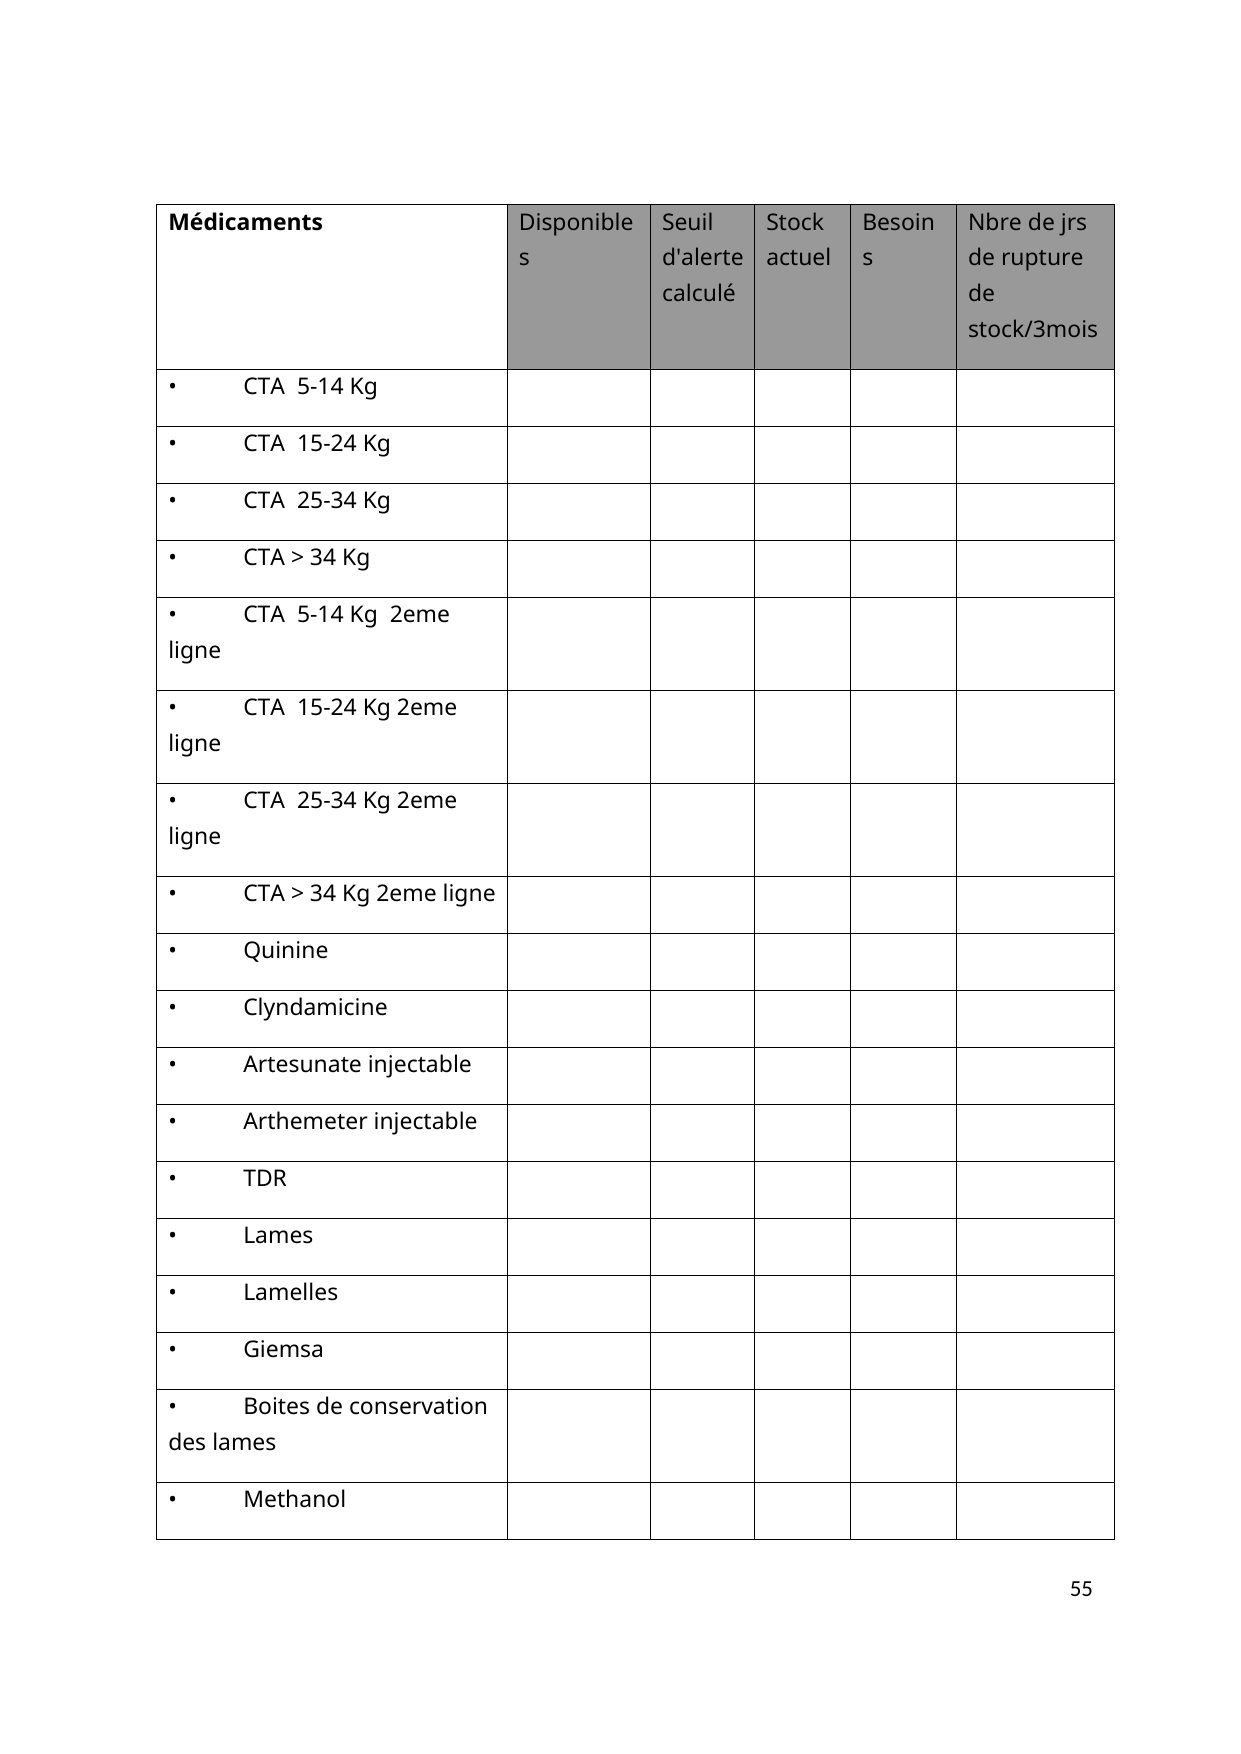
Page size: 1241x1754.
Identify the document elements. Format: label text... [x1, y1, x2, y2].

table_cell [651, 691, 754, 783]
table_cell [651, 1333, 754, 1389]
table_header Besoins [851, 205, 956, 369]
table_cell [851, 877, 956, 933]
table_cell [957, 784, 1114, 876]
table_cell [851, 541, 956, 597]
table_cell [651, 1048, 754, 1104]
table_cell [957, 541, 1114, 597]
table_cell [508, 1105, 650, 1161]
table_cell Arthemeter injectable [157, 1105, 507, 1161]
table_cell [508, 541, 650, 597]
table_cell [957, 1390, 1114, 1482]
table_cell Methanol [157, 1483, 507, 1538]
table_cell [957, 1162, 1114, 1218]
table_cell [508, 370, 650, 426]
table_cell Quinine [157, 934, 507, 990]
table_cell [851, 934, 956, 990]
table_cell [508, 1162, 650, 1218]
table_cell [651, 934, 754, 990]
table_cell [508, 877, 650, 933]
table_cell [755, 691, 850, 783]
table_cell [651, 991, 754, 1047]
table_cell [508, 1483, 650, 1538]
table_cell [851, 1219, 956, 1275]
table_cell [755, 784, 850, 876]
table_cell [508, 1390, 650, 1482]
table_cell Lamelles [157, 1276, 507, 1332]
table_cell [755, 1333, 850, 1389]
table_cell [651, 370, 754, 426]
table_cell [957, 691, 1114, 783]
table_cell [651, 1162, 754, 1218]
table_cell CTA 15-24 Kg [157, 427, 507, 483]
table_header Disponibles [508, 205, 650, 369]
table_cell [957, 1276, 1114, 1332]
table_cell [508, 1048, 650, 1104]
table_cell [651, 427, 754, 483]
table_cell [755, 1390, 850, 1482]
table_header Stock actuel [755, 205, 850, 369]
table_header Nbre de jrs de rupture de stock/3mois [957, 205, 1114, 369]
table_cell [755, 1162, 850, 1218]
table_cell [651, 541, 754, 597]
table_cell Clyndamicine [157, 991, 507, 1047]
table_cell [755, 1483, 850, 1538]
table_cell Lames [157, 1219, 507, 1275]
table_cell [508, 484, 650, 540]
table_cell [755, 484, 850, 540]
table_cell [851, 691, 956, 783]
table_cell [508, 1333, 650, 1389]
table_cell Giemsa [157, 1333, 507, 1389]
table_cell [851, 484, 956, 540]
table_cell [755, 1219, 850, 1275]
table_cell [508, 598, 650, 690]
table_cell [508, 991, 650, 1047]
table_cell [755, 598, 850, 690]
table_cell [851, 1483, 956, 1538]
table_cell [651, 598, 754, 690]
table_cell [651, 1219, 754, 1275]
table_cell [651, 1105, 754, 1161]
table_cell CTA > 34 Kg 2eme ligne [157, 877, 507, 933]
table_cell [755, 370, 850, 426]
table_cell [755, 991, 850, 1047]
table_cell [957, 1483, 1114, 1538]
table_cell [755, 934, 850, 990]
table_cell [851, 1105, 956, 1161]
table_cell Artesunate injectable [157, 1048, 507, 1104]
table_cell [957, 934, 1114, 990]
table_cell [651, 1390, 754, 1482]
table_cell [508, 1276, 650, 1332]
table_header Seuil d'alerte calculé [651, 205, 754, 369]
table_cell CTA > 34 Kg [157, 541, 507, 597]
table_cell [851, 370, 956, 426]
table_cell [755, 1276, 850, 1332]
table_cell [957, 598, 1114, 690]
table_cell [957, 484, 1114, 540]
table_cell [957, 1333, 1114, 1389]
table_cell [651, 784, 754, 876]
table_cell [851, 598, 956, 690]
table_cell [851, 991, 956, 1047]
table_cell CTA 25-34 Kg 2eme ligne [157, 784, 507, 876]
table_cell [851, 784, 956, 876]
table_cell [508, 427, 650, 483]
table_cell [651, 877, 754, 933]
table_cell [957, 1219, 1114, 1275]
table_cell [851, 427, 956, 483]
table_cell CTA 5-14 Kg [157, 370, 507, 426]
table_cell [755, 1105, 850, 1161]
table_cell [508, 691, 650, 783]
table_header Médicaments [157, 205, 507, 369]
table_cell [957, 1105, 1114, 1161]
table_cell [851, 1048, 956, 1104]
table_cell [651, 484, 754, 540]
table_cell CTA 5-14 Kg 2eme ligne [157, 598, 507, 690]
table_cell [851, 1390, 956, 1482]
table_cell [651, 1483, 754, 1538]
table_cell [755, 541, 850, 597]
table_cell [755, 1048, 850, 1104]
table_cell [755, 427, 850, 483]
table_cell [755, 877, 850, 933]
table_cell CTA 25-34 Kg [157, 484, 507, 540]
table_cell [508, 1219, 650, 1275]
table_cell [651, 1276, 754, 1332]
table_cell Boites de conservation des lames [157, 1390, 507, 1482]
table_cell [957, 1048, 1114, 1104]
table_cell [508, 784, 650, 876]
table_cell [851, 1162, 956, 1218]
table_cell [508, 934, 650, 990]
table_cell [957, 991, 1114, 1047]
table_cell TDR [157, 1162, 507, 1218]
table_cell [851, 1276, 956, 1332]
table_cell CTA 15-24 Kg 2eme ligne [157, 691, 507, 783]
table_cell [957, 427, 1114, 483]
table_cell [957, 877, 1114, 933]
table_cell [851, 1333, 956, 1389]
table_cell [957, 370, 1114, 426]
